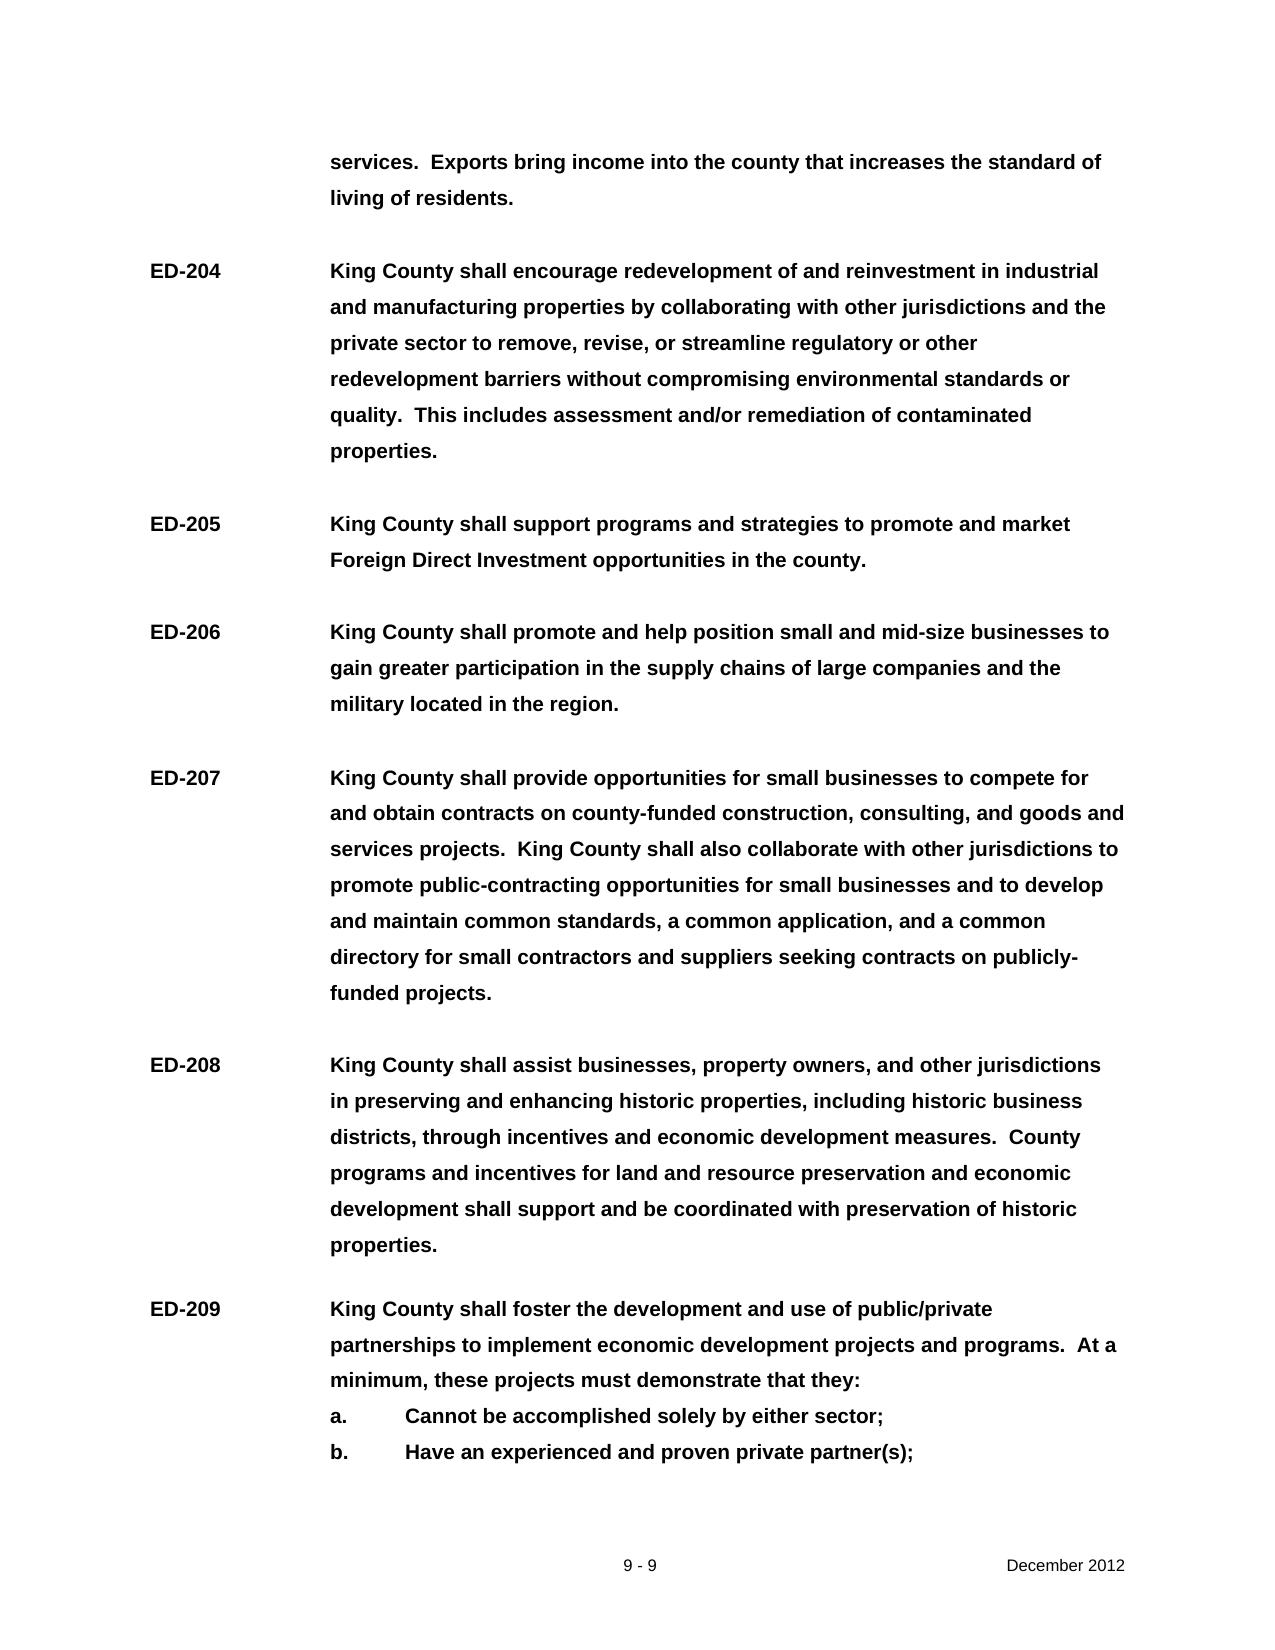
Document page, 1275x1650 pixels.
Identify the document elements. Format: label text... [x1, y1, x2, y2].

text ED-204 King County shall encourage redevelopment of and reinvestment in industrial and manufacturing properties by collaborating with other jurisdictions and the private sector to remove, revise, or streamline regulatory or other redevelopment barriers without compromising environmental standards or quality. This includes assessment and/or remediation of contaminated properties. [150, 259, 1125, 463]
text ED-209 King County shall foster the development and use of public/private partnerships to implement economic development projects and programs. At a minimum, these projects must demonstrate that they: [150, 1296, 1125, 1392]
text ED-207 King County shall provide opportunities for small businesses to compete for and obtain contracts on county-funded construction, consulting, and goods and services projects. King County shall also collaborate with other jurisdictions to promote public-contracting opportunities for small businesses and to develop and maintain common standards, a common application, and a common directory for small contractors and suppliers seeking contracts on publicly-funded projects. [150, 765, 1125, 1005]
text ED-206 King County shall promote and help position small and mid-size businesses to gain greater participation in the supply chains of large companies and the military located in the region. [150, 620, 1125, 716]
text ED-205 King County shall support programs and strategies to promote and market Foreign Direct Investment opportunities in the county. [150, 512, 1125, 572]
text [150, 150, 1125, 210]
text b. Have an experienced and proven private partner(s); [330, 1440, 1125, 1464]
text ED-208 King County shall assist businesses, property owners, and other jurisdictions in preserving and enhancing historic properties, including historic business districts, through incentives and economic development measures. County programs and incentives for land and resource preservation and economic development shall support and be coordinated with preservation of historic properties. [150, 1053, 1125, 1256]
text a. Cannot be accomplished solely by either sector; [330, 1404, 1125, 1428]
